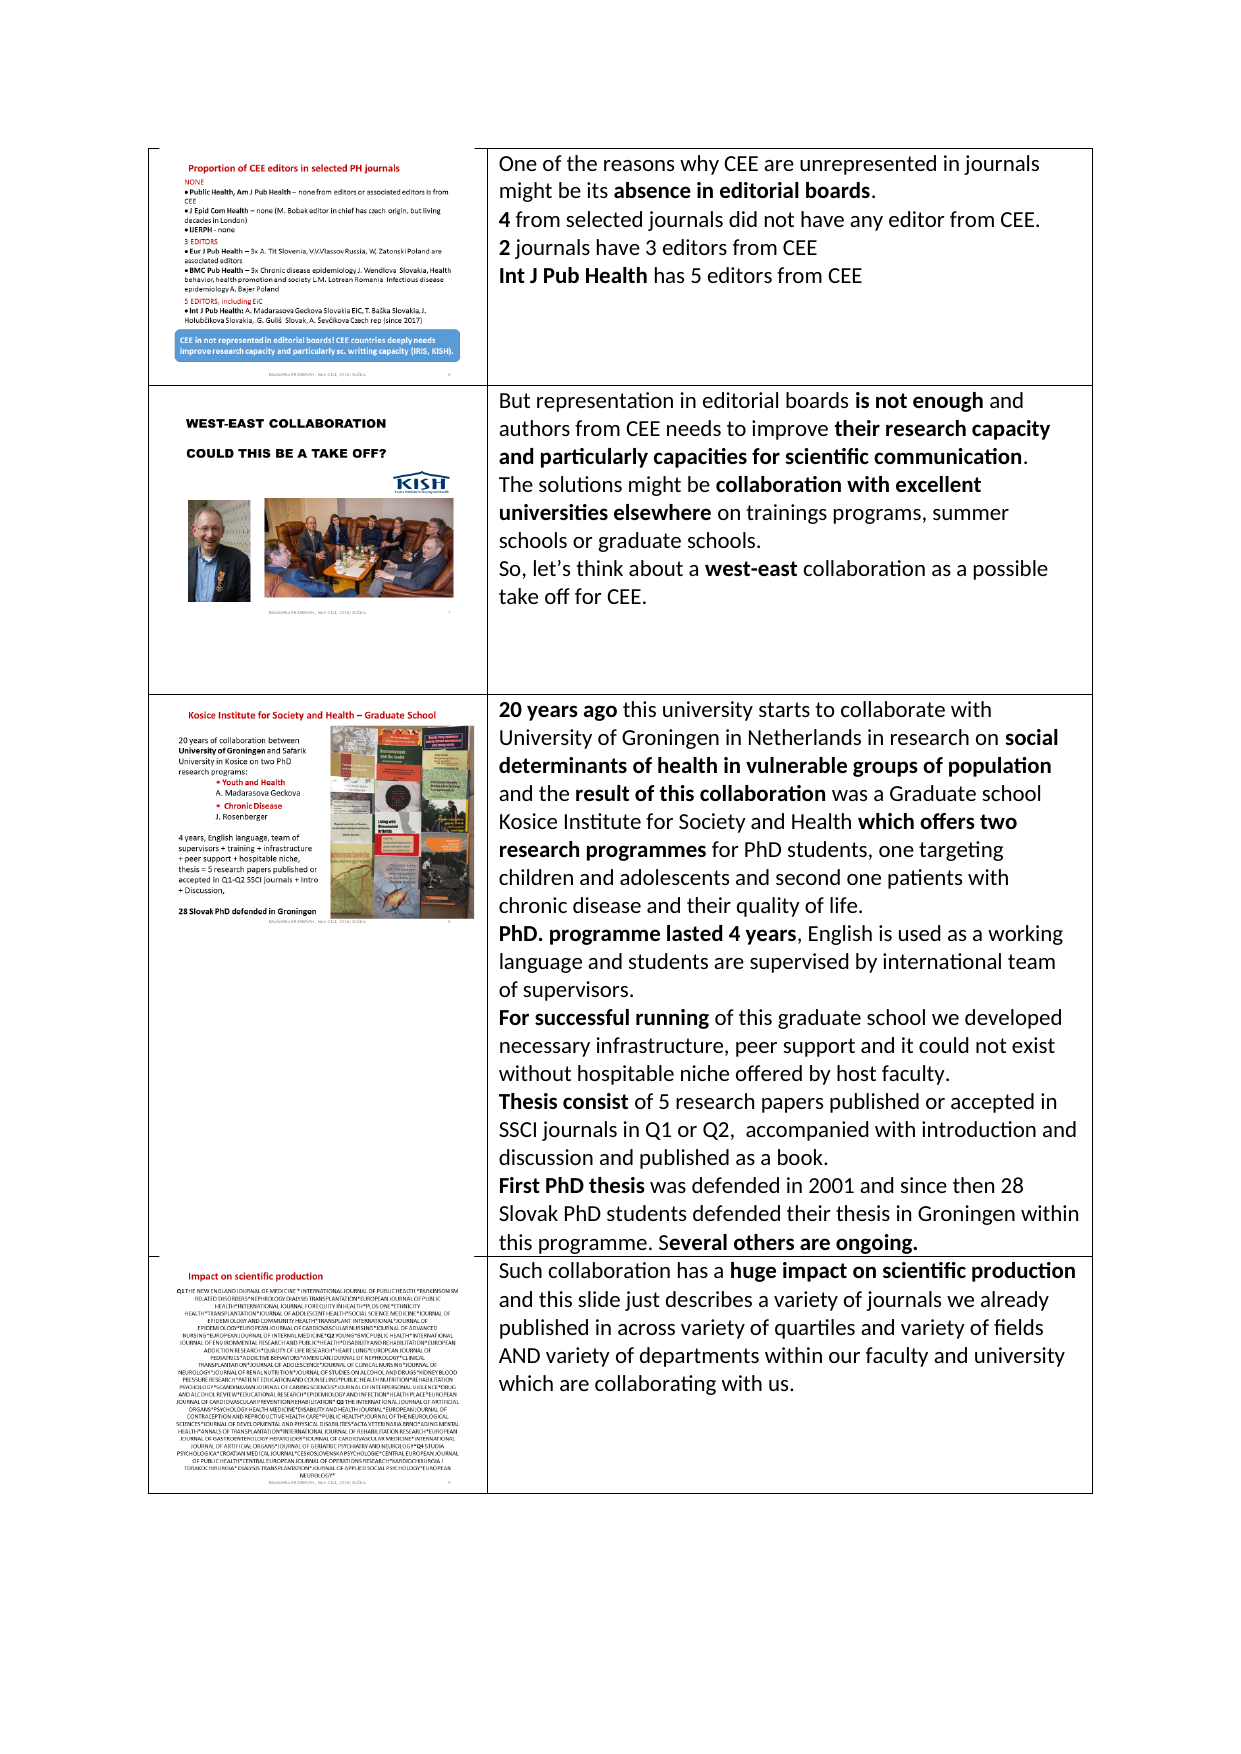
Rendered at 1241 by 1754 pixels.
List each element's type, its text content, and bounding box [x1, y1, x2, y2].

table_cell [149, 695, 487, 1256]
table_cell One of the reasons why CEE are unrepresented in journals might be its absence in editorial boards. 4 from selected journals did not have any editor from CEE. 2 journals have 3 editors from CEE Int J Pub Health has 5 editors from CEE [488, 149, 1092, 385]
table_cell [149, 1257, 159, 1493]
table_cell But representation in editorial boards is not enough and authors from CEE needs to improve their research capacity and particularly capacities for scientific communication. The solutions might be collaboration with excellent universities elsewhere on trainings programs, summer schools or graduate schools. So, let’s think about a west-east collaboration as a possible take off for CEE. [488, 386, 1092, 694]
table_cell [475, 149, 487, 385]
table_cell [149, 386, 487, 694]
picture [159, 695, 475, 932]
table_cell [475, 1257, 487, 1493]
table_cell 20 years ago this university starts to collaborate with University of Groningen in Netherlands in research on social determinants of health in vulnerable groups of population and the result of this collaboration was a Graduate school Kosice Institute for Society and Health which offers two research programmes for PhD students, one targeting children and adolescents and second one patients with chronic disease and their quality of life. PhD. programme lasted 4 years, English is used as a working language and students are supervised by international team of supervisors. For successful running of this graduate school we developed necessary infrastructure, peer support and it could not exist without hospitable niche offered by host faculty. Thesis consist of 5 research papers published or accepted in SSCI journals in Q1 or Q2, accompanied with introduction and discussion and published as a book. First PhD thesis was defended in 2001 and since then 28 Slovak PhD students defended their thesis in Groningen within this programme. Several others are ongoing. [488, 695, 1092, 1256]
table_cell [149, 149, 159, 385]
picture [159, 148, 475, 385]
picture [159, 386, 475, 623]
table_cell Such collaboration has a huge impact on scientific production and this slide just describes a variety of journals we already published in across variety of quartiles and variety of fields AND variety of departments within our faculty and university which are collaborating with us. [488, 1257, 1092, 1493]
picture [159, 1256, 475, 1493]
